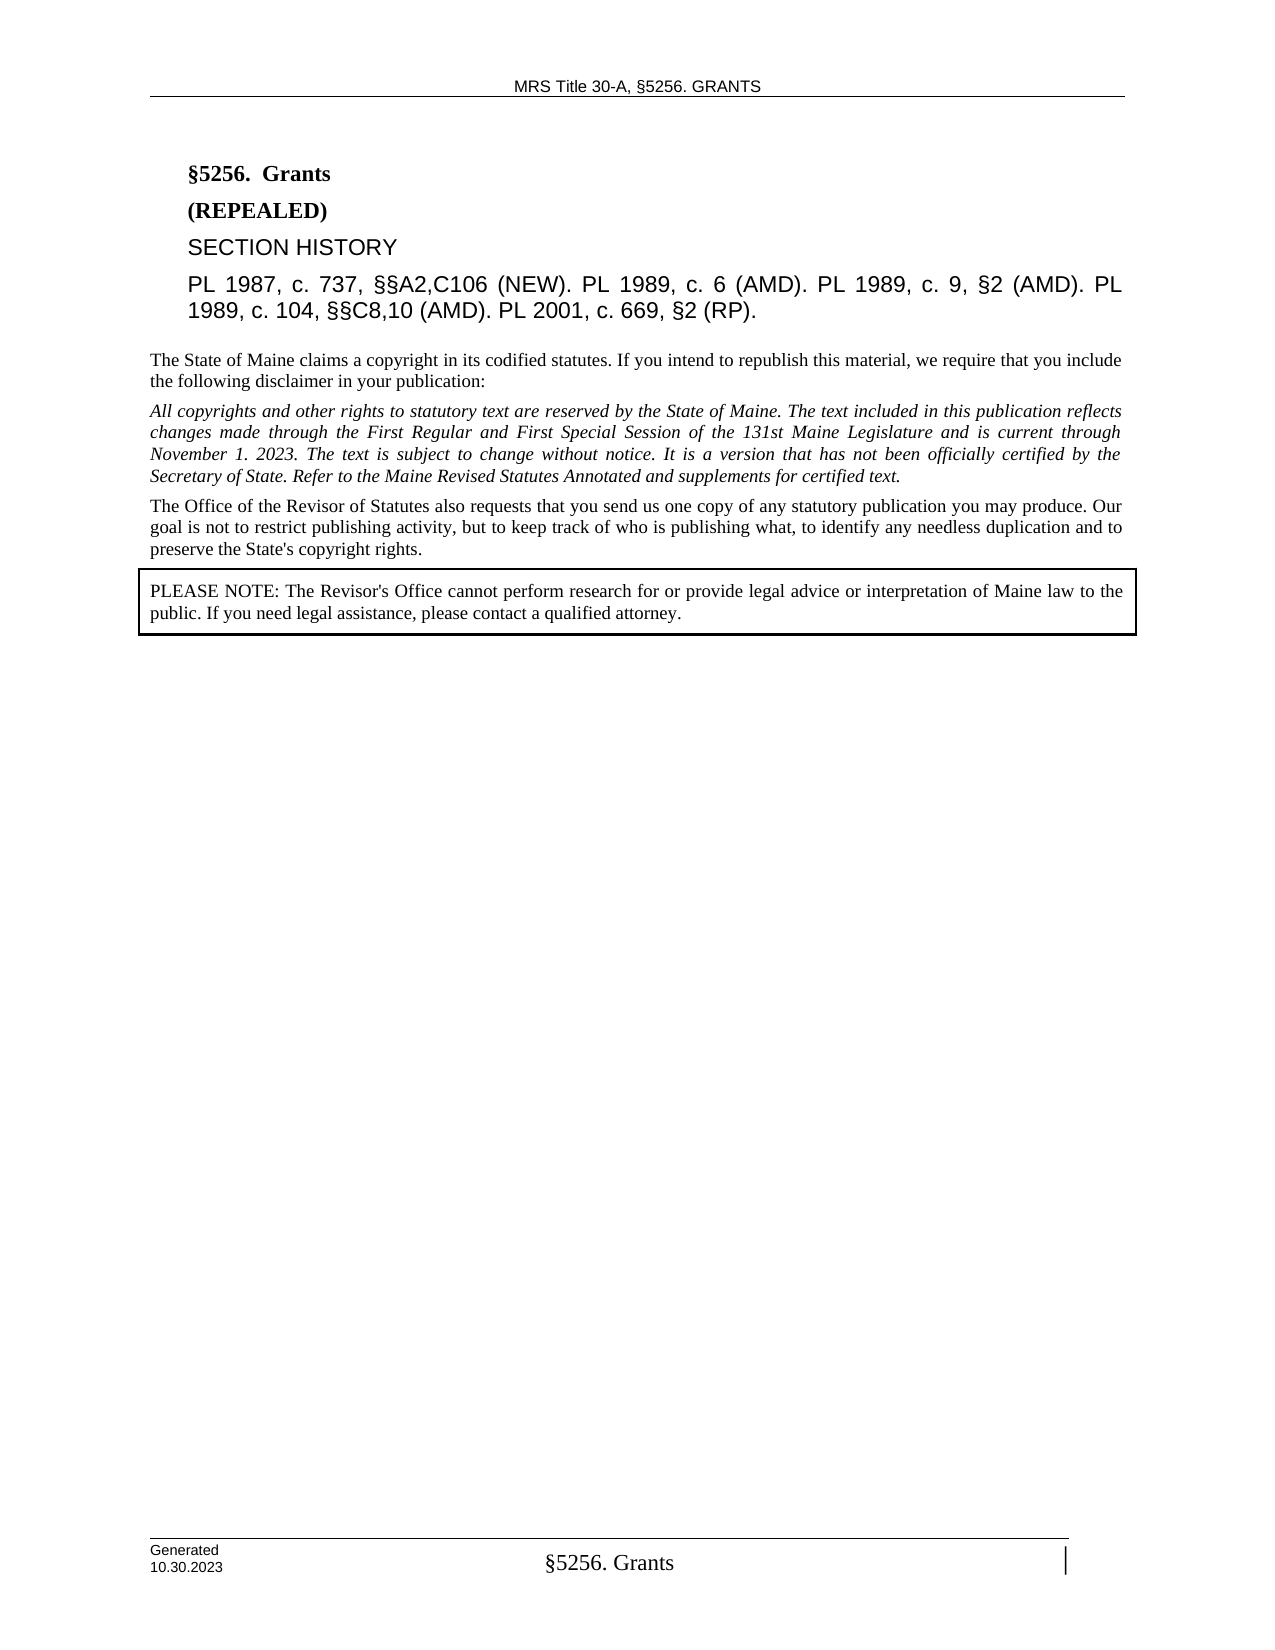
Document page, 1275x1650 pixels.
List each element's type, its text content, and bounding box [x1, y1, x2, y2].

text SECTION HISTORY [187, 234, 1125, 260]
text (REPEALED) [187, 197, 1125, 223]
text The State of Maine claims a copyright in its codified statutes. If you intend to republish this material, we require that you include the following disclaimer in your publication: [150, 348, 1125, 392]
text All copyrights and other rights to statutory text are reserved by the State of Maine. The text included in this publication reflects changes made through the First Regular and First Special Session of the 131st Maine Legislature and is current through November 1. 2023 . The text is subject to change without notice. It is a version that has not been officially certified by the Secretary of State. Refer to the Maine Revised Statutes Annotated and supplements for certified text. [150, 400, 1125, 486]
text §5256. Grants [187, 160, 1125, 187]
text The Office of the Revisor of Statutes also requests that you send us one copy of any statutory publication you may produce. Our goal is not to restrict publishing activity, but to keep track of who is publishing what, to identify any needless duplication and to preserve the State's copyright rights. [150, 494, 1125, 559]
text PL 1987, c. 737, §§A2,C106 (NEW). PL 1989, c. 6 (AMD). PL 1989, c. 9, §2 (AMD). PL 1989, c. 104, §§C8,10 (AMD). PL 2001, c. 669, §2 (RP). [187, 271, 1125, 323]
text PLEASE NOTE: The Revisor's Office cannot perform research for or provide legal advice or interpretation of Maine law to the public. If you need legal assistance, please contact a qualified attorney. [140, 570, 1135, 633]
